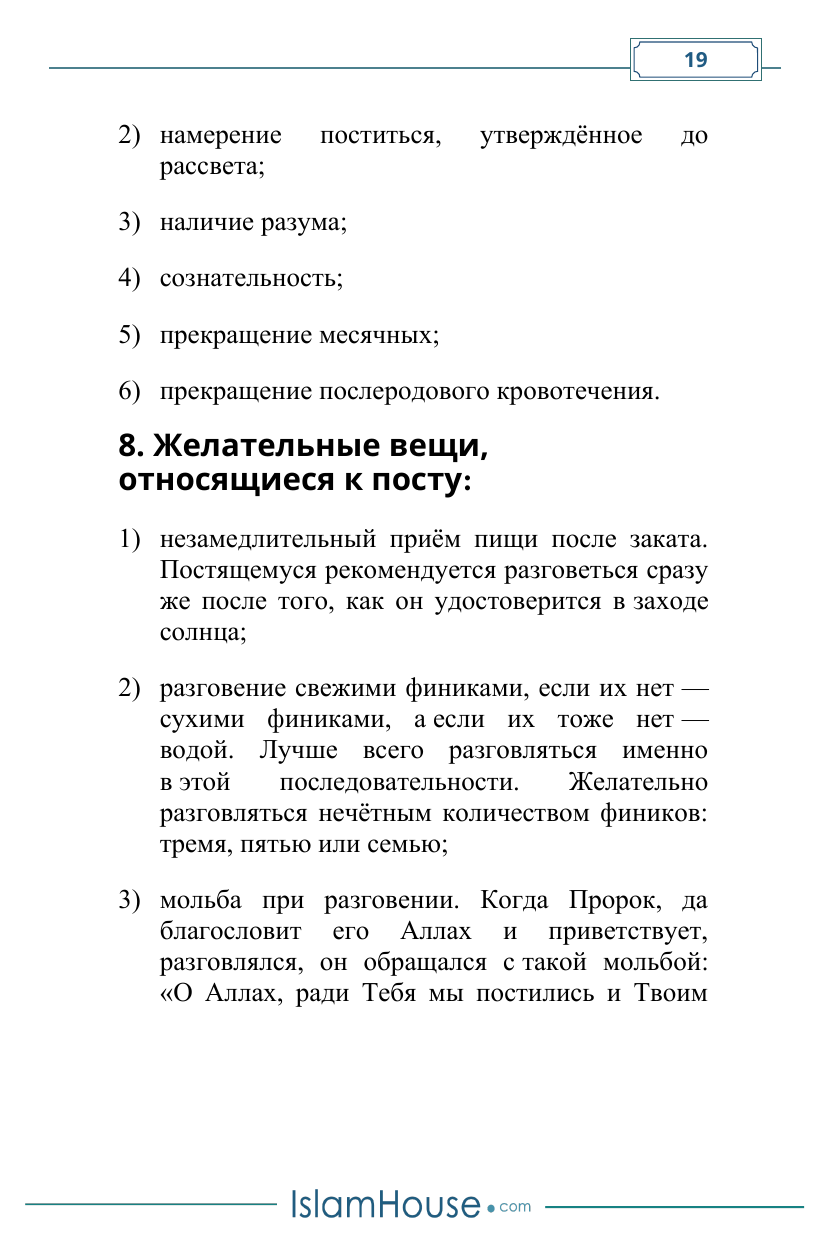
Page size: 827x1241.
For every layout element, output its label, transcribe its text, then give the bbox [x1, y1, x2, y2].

picture [18, 1183, 277, 1221]
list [118, 883, 709, 1008]
list 6) прекращение послеродового кровотечения. [118, 374, 709, 405]
subtitle 8. Желательные вещи, относящиеся к посту: [118, 430, 649, 497]
list 1) незамедлительный приём пищи после заката. Постящемуся рекомендуется разговеться сразу же после того, как он удостоверится в заходе солнца; [118, 522, 709, 646]
list 4) сознательность; [118, 262, 709, 293]
list 5) прекращение месячных; [118, 318, 709, 349]
list 3) наличие разума; [118, 205, 709, 237]
list 2) намерение поститься, утверждённое до рассвета; [118, 118, 709, 180]
list 2) разговение свежими финиками, если их нет — сухими финиками, а если их тоже нет — водой. Лучше всего разговляться именно в этой последовательности. Желательно разговляться нечётным количеством фиников: тремя, пятью или семью; [118, 671, 709, 858]
picture [284, 1184, 805, 1225]
